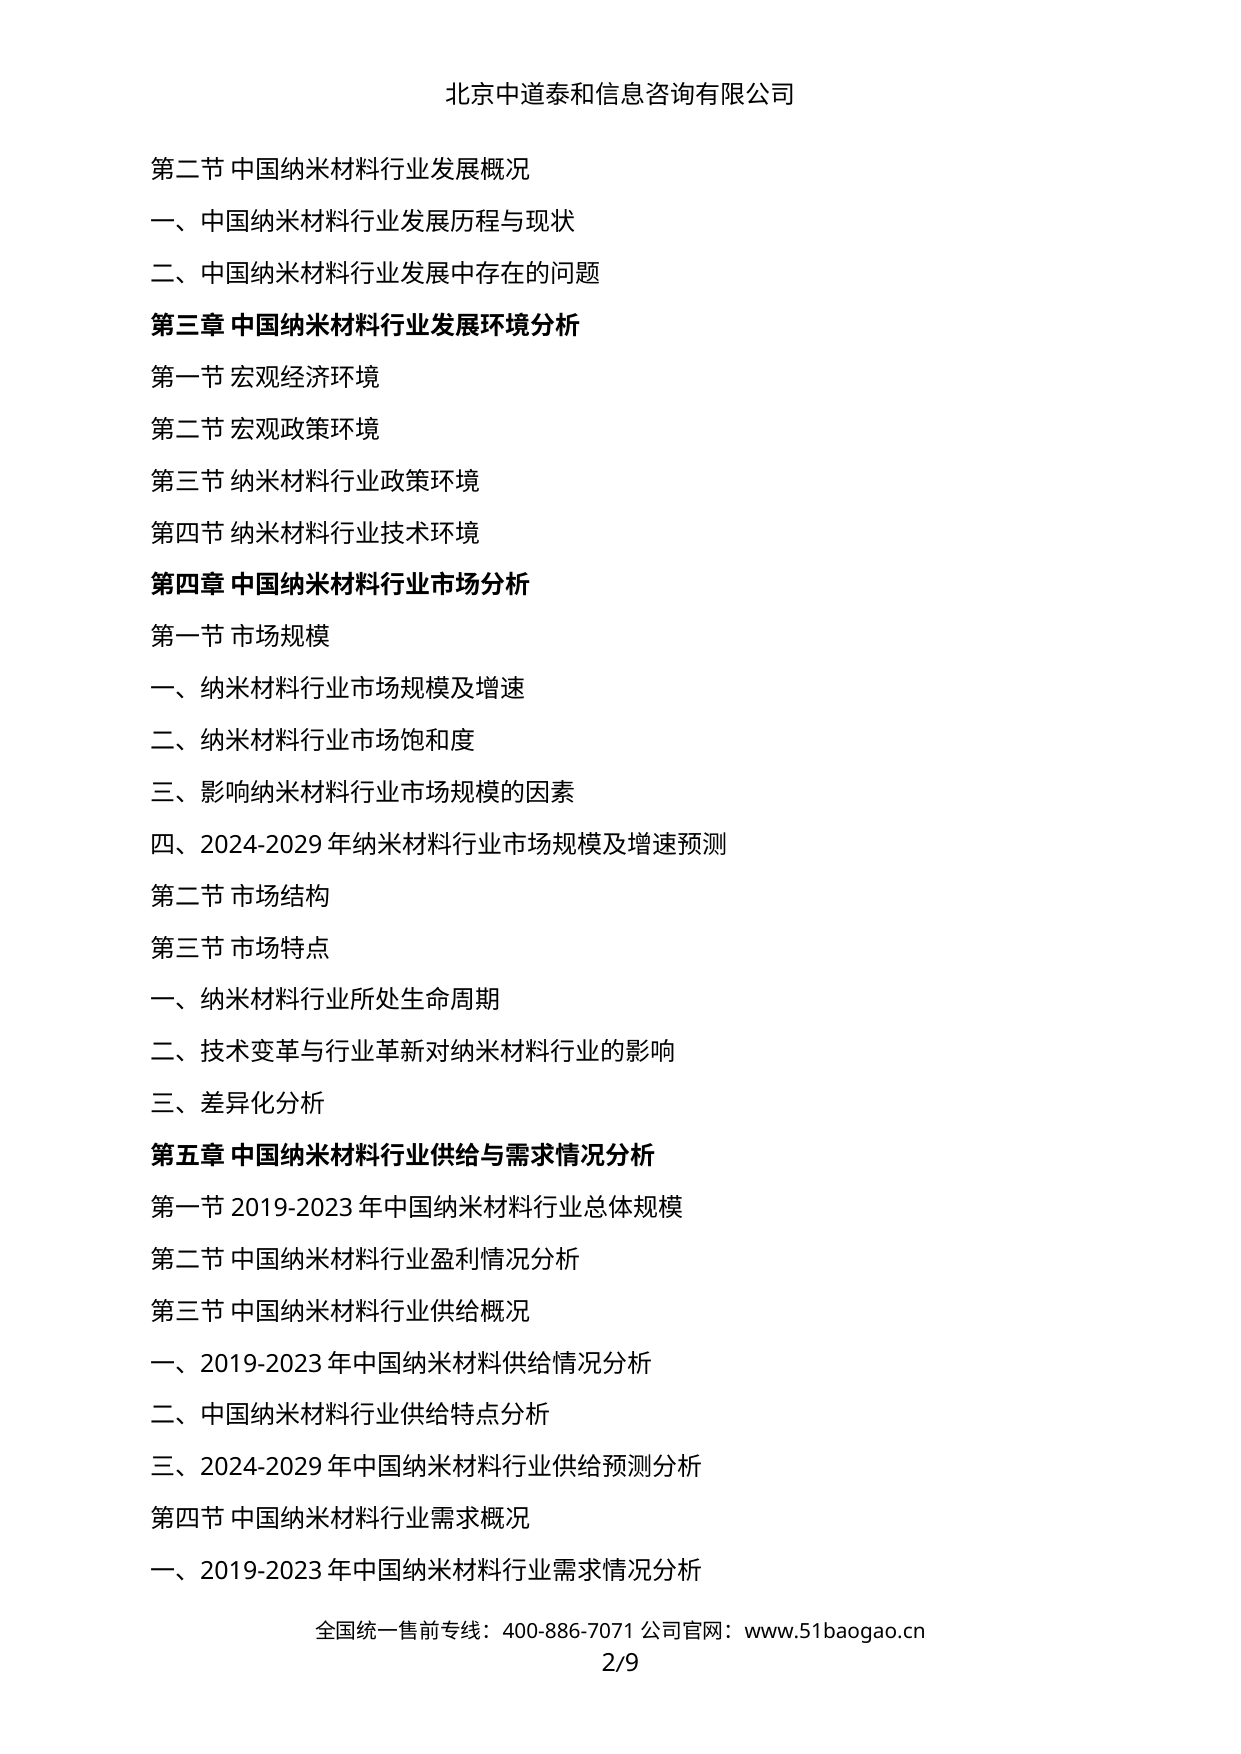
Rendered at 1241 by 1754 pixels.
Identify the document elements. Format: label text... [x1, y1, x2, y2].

text 第五章 中国纳米材料行业供给与需求情况分析 [150, 1136, 1090, 1172]
text 一、中国纳米材料行业发展历程与现状 [150, 202, 1090, 238]
text 第四节 中国纳米材料行业需求概况 [150, 1499, 1090, 1535]
text 第三节 中国纳米材料行业供给概况 [150, 1291, 1090, 1327]
text 四、2024-2029年纳米材料行业市场规模及增速预测 [150, 824, 1090, 861]
text 第一节 市场规模 [150, 617, 1090, 653]
text 一、纳米材料行业市场规模及增速 [150, 669, 1090, 705]
text 二、中国纳米材料行业供给特点分析 [150, 1395, 1090, 1431]
text 二、纳米材料行业市场饱和度 [150, 721, 1090, 757]
text 三、影响纳米材料行业市场规模的因素 [150, 772, 1090, 809]
text 二、技术变革与行业革新对纳米材料行业的影响 [150, 1032, 1090, 1068]
text 第一节 宏观经济环境 [150, 357, 1090, 394]
text 第二节 中国纳米材料行业盈利情况分析 [150, 1239, 1090, 1276]
text 第二节 宏观政策环境 [150, 409, 1090, 446]
text 第三节 市场特点 [150, 928, 1090, 964]
text 一、纳米材料行业所处生命周期 [150, 980, 1090, 1016]
text 一、2019-2023年中国纳米材料行业需求情况分析 [150, 1551, 1090, 1587]
text 第二节 市场结构 [150, 876, 1090, 912]
text 三、2024-2029年中国纳米材料行业供给预测分析 [150, 1447, 1090, 1483]
text 二、中国纳米材料行业发展中存在的问题 [150, 254, 1090, 290]
text 第三节 纳米材料行业政策环境 [150, 461, 1090, 497]
text 第二节 中国纳米材料行业发展概况 [150, 150, 1090, 186]
text 第一节 2019-2023年中国纳米材料行业总体规模 [150, 1187, 1090, 1224]
text 第四章 中国纳米材料行业市场分析 [150, 565, 1090, 601]
text 三、差异化分析 [150, 1084, 1090, 1120]
text 第三章 中国纳米材料行业发展环境分析 [150, 306, 1090, 342]
text 第四节 纳米材料行业技术环境 [150, 513, 1090, 549]
text 一、2019-2023年中国纳米材料供给情况分析 [150, 1343, 1090, 1379]
